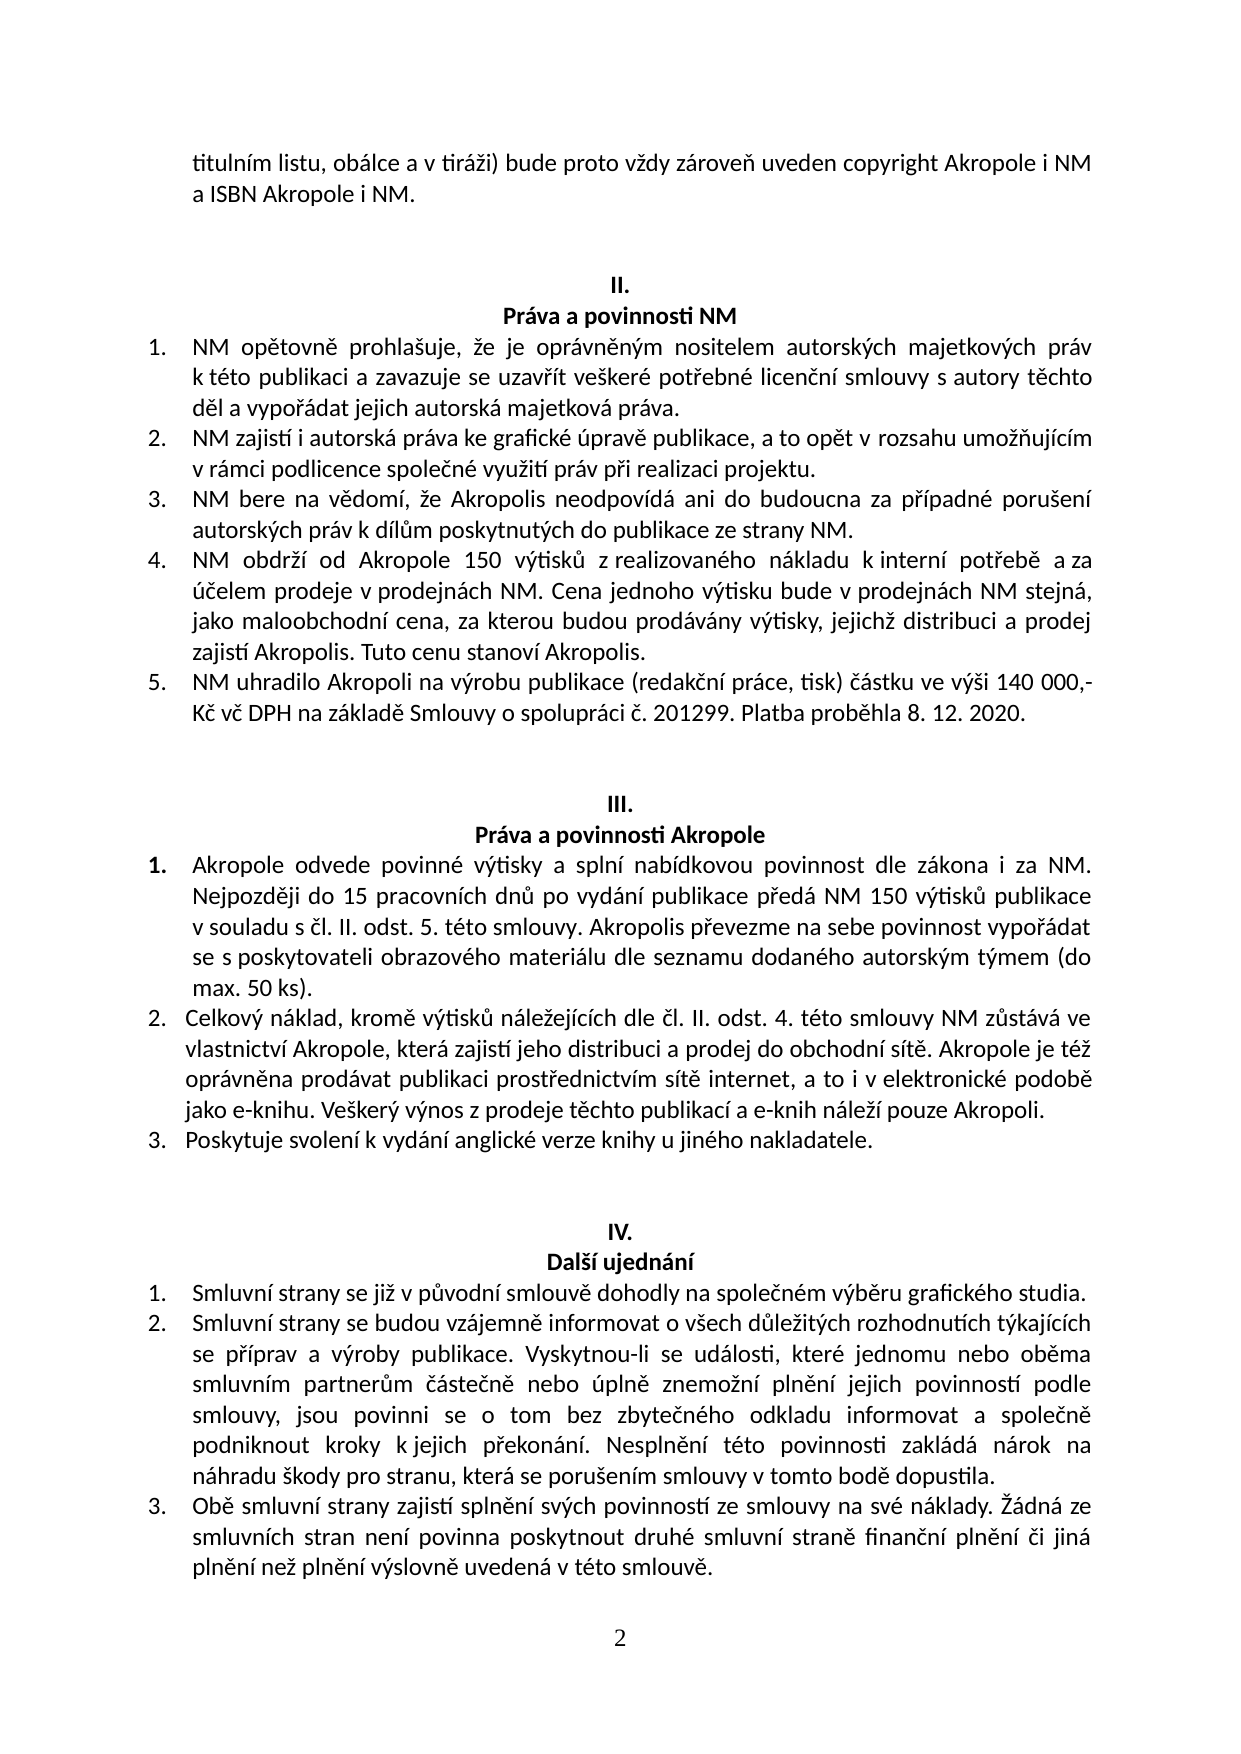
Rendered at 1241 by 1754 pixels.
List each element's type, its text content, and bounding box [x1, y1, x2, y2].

text IV. [148, 1216, 1093, 1246]
list Celkový náklad, kromě výtisků náležejících dle čl. II. odst. 4. této smlouvy NM zůstává ve vlastnictví Akropole, která zajistí jeho distribuci a prodej do obchodní sítě. Akropole je též oprávněna prodávat publikaci prostřednictvím sítě internet, a to i v elektronické podobě jako e-knihu. Veškerý výnos z prodeje těchto publikací a e-knih náleží pouze Akropoli. [148, 1002, 1093, 1124]
list Akropole odvede povinné výtisky a splní nabídkovou povinnost dle zákona i za NM. Nejpozději do 15 pracovních dnů po vydání publikace předá NM 150 výtisků publikace v souladu s čl. II. odst. 5. této smlouvy. Akropolis převezme na sebe povinnost vypořádat se s poskytovateli obrazového materiálu dle seznamu dodaného autorským týmem (do max. 50 ks). [148, 849, 1093, 1002]
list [148, 148, 1093, 209]
list Poskytuje svolení k vydání anglické verze knihy u jiného nakladatele. [148, 1124, 1093, 1155]
list NM uhradilo Akropoli na výrobu publikace (redakční práce, tisk) částku ve výši 140 000,- Kč vč DPH na základě Smlouvy o spolupráci č. 201299. Platba proběhla 8. 12. 2020. [148, 666, 1093, 727]
list NM opětovně prohlašuje, že je oprávněným nositelem autorských majetkových práv k této publikaci a zavazuje se uzavřít veškeré potřebné licenční smlouvy s autory těchto děl a vypořádat jejich autorská majetková práva. [148, 331, 1093, 422]
text Práva a povinnosti NM [148, 300, 1093, 331]
list NM obdrží od Akropole 150 výtisků z realizovaného nákladu k interní potřebě a za účelem prodeje v prodejnách NM. Cena jednoho výtisku bude v prodejnách NM stejná, jako maloobchodní cena, za kterou budou prodávány výtisky, jejichž distribuci a prodej zajistí Akropolis. Tuto cenu stanoví Akropolis. [148, 544, 1093, 666]
list Obě smluvní strany zajistí splnění svých povinností ze smlouvy na své náklady. Žádná ze smluvních stran není povinna poskytnout druhé smluvní straně finanční plnění či jiná plnění než plnění výslovně uvedená v této smlouvě. [148, 1491, 1093, 1582]
text Práva a povinnosti Akropole [148, 819, 1093, 849]
text II. [148, 270, 1093, 300]
list Smluvní strany se již v původní smlouvě dohodly na společném výběru grafického studia. [148, 1277, 1093, 1307]
list NM bere na vědomí, že Akropolis neodpovídá ani do budoucna za případné porušení autorských práv k dílům poskytnutých do publikace ze strany NM. [148, 483, 1093, 544]
list NM zajistí i autorská práva ke grafické úpravě publikace, a to opět v rozsahu umožňujícím v rámci podlicence společné využití práv při realizaci projektu. [148, 422, 1093, 483]
text III. [148, 788, 1093, 819]
list Smluvní strany se budou vzájemně informovat o všech důležitých rozhodnutích týkajících se příprav a výroby publikace. Vyskytnou-li se události, které jednomu nebo oběma smluvním partnerům částečně nebo úplně znemožní plnění jejich povinností podle smlouvy, jsou povinni se o tom bez zbytečného odkladu informovat a společně podniknout kroky k jejich překonání. Nesplnění této povinnosti zakládá nárok na náhradu škody pro stranu, která se porušením smlouvy v tomto bodě dopustila. [148, 1307, 1093, 1491]
text Další ujednání [148, 1246, 1093, 1277]
